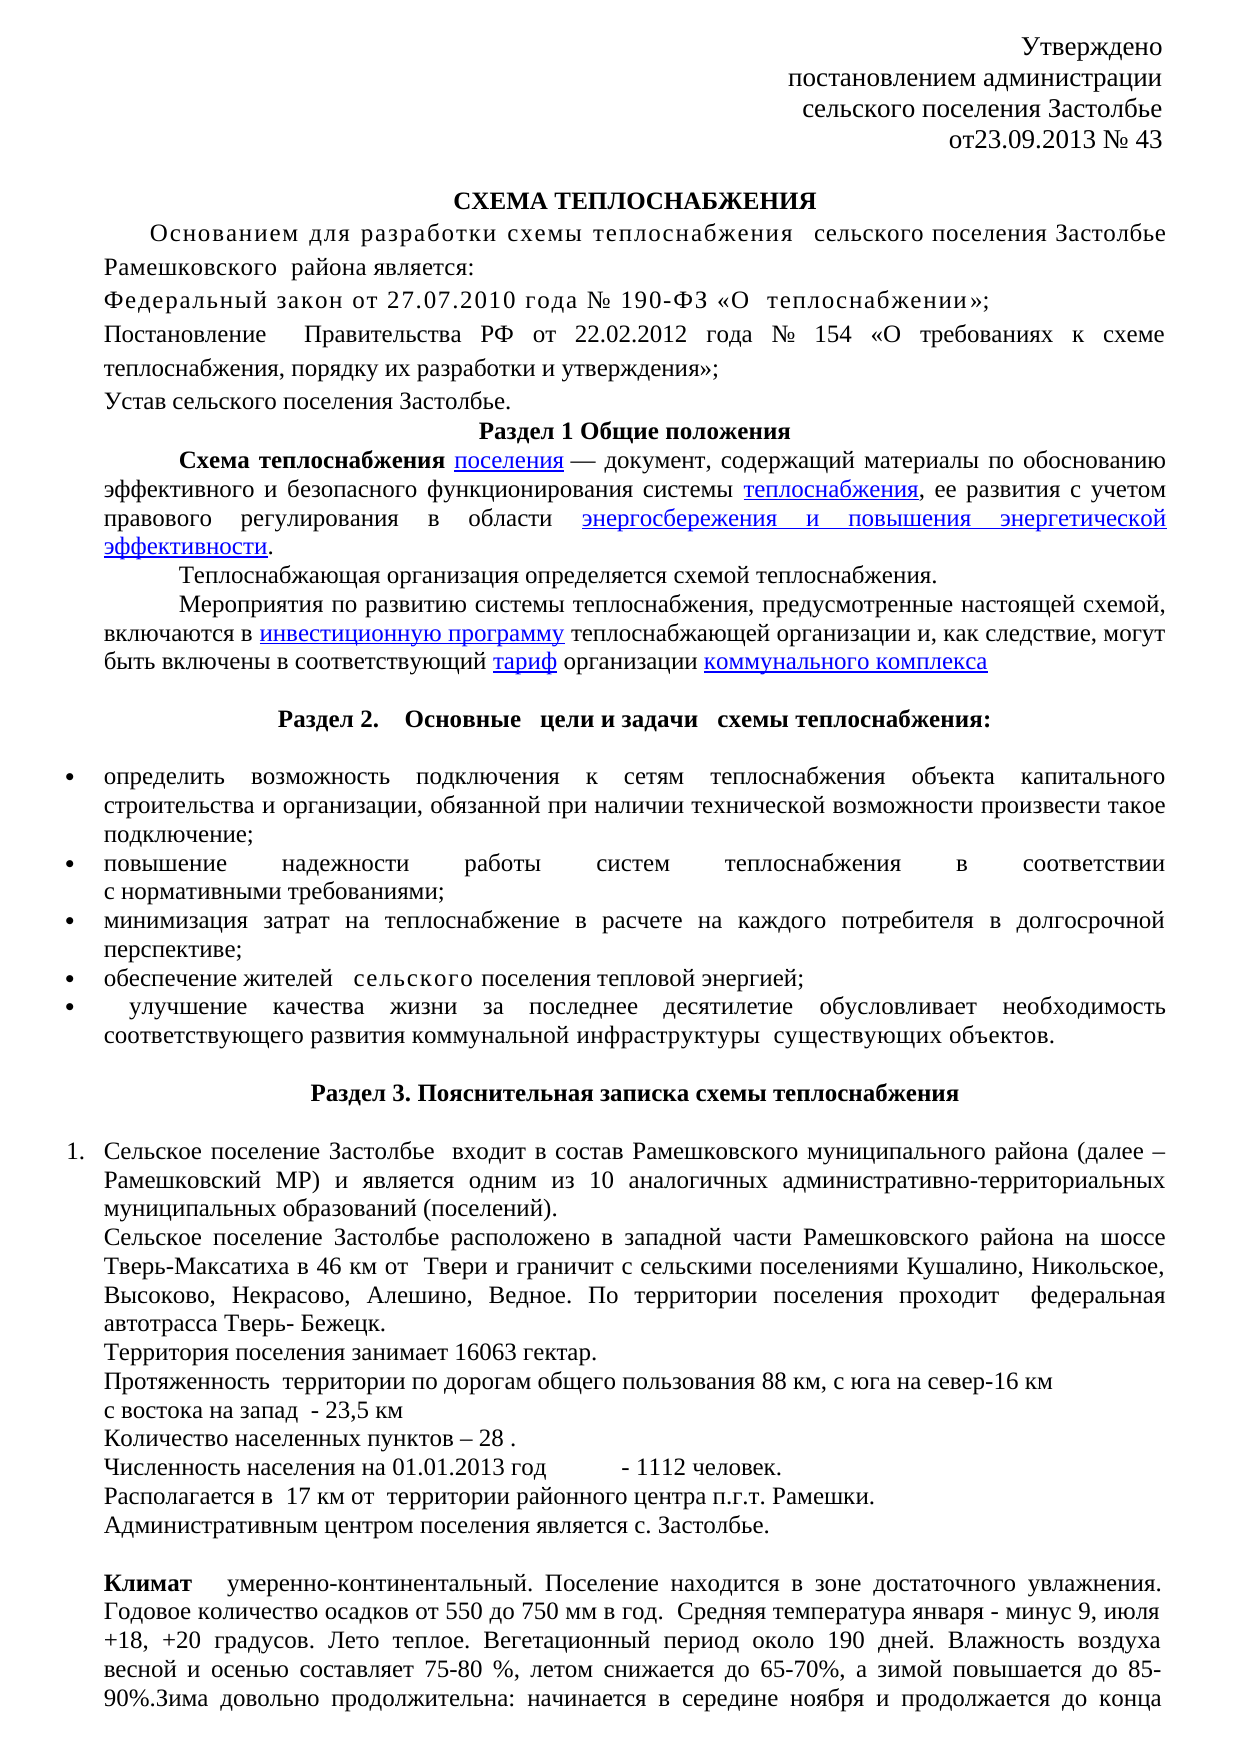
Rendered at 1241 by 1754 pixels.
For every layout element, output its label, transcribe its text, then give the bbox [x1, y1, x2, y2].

text Количество населенных пунктов – 28 . [103, 1423, 1166, 1452]
text СХЕМА ТЕПЛОСНАБЖЕНИЯ [103, 186, 1166, 215]
text постановлением администрации сельского поселения Застолбье [685, 61, 1162, 123]
text Устав сельского поселения Застолбье. [103, 383, 1166, 416]
list обеспечение жителей сельского поселения тепловой энергией; [66, 963, 1166, 991]
list улучшение качества жизни за последнее десятилетие обусловливает необходимость соответствующего развития коммунальной инфраструктуры существующих объектов. [66, 991, 1166, 1049]
text Протяженность территории по дорогам общего пользования 88 км, с юга на север-16 км [103, 1366, 1166, 1395]
text от23.09.2013 № 43 [685, 123, 1162, 154]
list минимизация затрат на теплоснабжение в расчете на каждого потребителя в долгосрочной перспективе; [66, 905, 1166, 963]
text Раздел 1 Общие положения [103, 416, 1166, 445]
list определить возможность подключения к сетям теплоснабжения объекта капитального строительства и организации, обязанной при наличии технической возможности произвести такое подключение; [66, 761, 1166, 848]
text Утверждено [103, 29, 1162, 61]
text Административным центром поселения является с. Застолбье. [103, 1510, 1166, 1538]
text Схема теплоснабжения поселения — документ, содержащий материалы по обоснованию эффективного и безопасного функционирования системы теплоснабжения, ее развития с учетом правового регулирования в области энергосбережения и повышения энергетической эффективности. [103, 445, 1166, 560]
list Сельское поселение Застолбье входит в состав Рамешковского муниципального района (далее – Рамешковский МР) и является одним из 10 аналогичных административно-территориальных муниципальных образований (поселений). [66, 1136, 1166, 1222]
list повышение надежности работы систем теплоснабжения в соответствии с нормативными требованиями; [66, 848, 1166, 905]
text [103, 1568, 1162, 1711]
text Располагается в 17 км от территории районного центра п.г.т. Рамешки. [103, 1481, 1166, 1510]
text Постановление Правительства РФ от 22.02.2012 года № 154 «О требованиях к схеме теплоснабжения, порядку их разработки и утверждения»; [103, 316, 1166, 383]
text Основанием для разработки схемы теплоснабжения сельского поселения Застолбье Рамешковского района является: [103, 215, 1166, 282]
text Федеральный закон от 27.07.2010 года № 190-ФЗ «О теплоснабжении»; [103, 282, 1166, 316]
text Раздел 2. Основные цели и задачи схемы теплоснабжения: [103, 704, 1166, 733]
text Теплоснабжающая организация определяется схемой теплоснабжения. [103, 560, 1166, 589]
text Территория поселения занимает 16063 гектар. [103, 1337, 1166, 1366]
text Мероприятия по развитию системы теплоснабжения, предусмотренные настоящей схемой, включаются в инвестиционную программу теплоснабжающей организации и, как следствие, могут быть включены в соответствующий тариф организации коммунального комплекса [103, 589, 1166, 675]
text Раздел 3. Пояснительная записка схемы теплоснабжения [103, 1078, 1166, 1107]
text Сельское поселение Застолбье расположено в западной части Рамешковского района на шоссе Тверь-Максатиха в 46 км от Твери и граничит с сельскими поселениями Кушалино, Никольское, Высоково, Некрасово, Алешино, Ведное. По территории поселения проходит федеральная автотрасса Тверь- Бежецк. [103, 1222, 1166, 1337]
text Численность населения на 01.01.2013 год - 1112 человек. [103, 1452, 1166, 1481]
text с востока на запад - 23,5 км [103, 1395, 1166, 1423]
